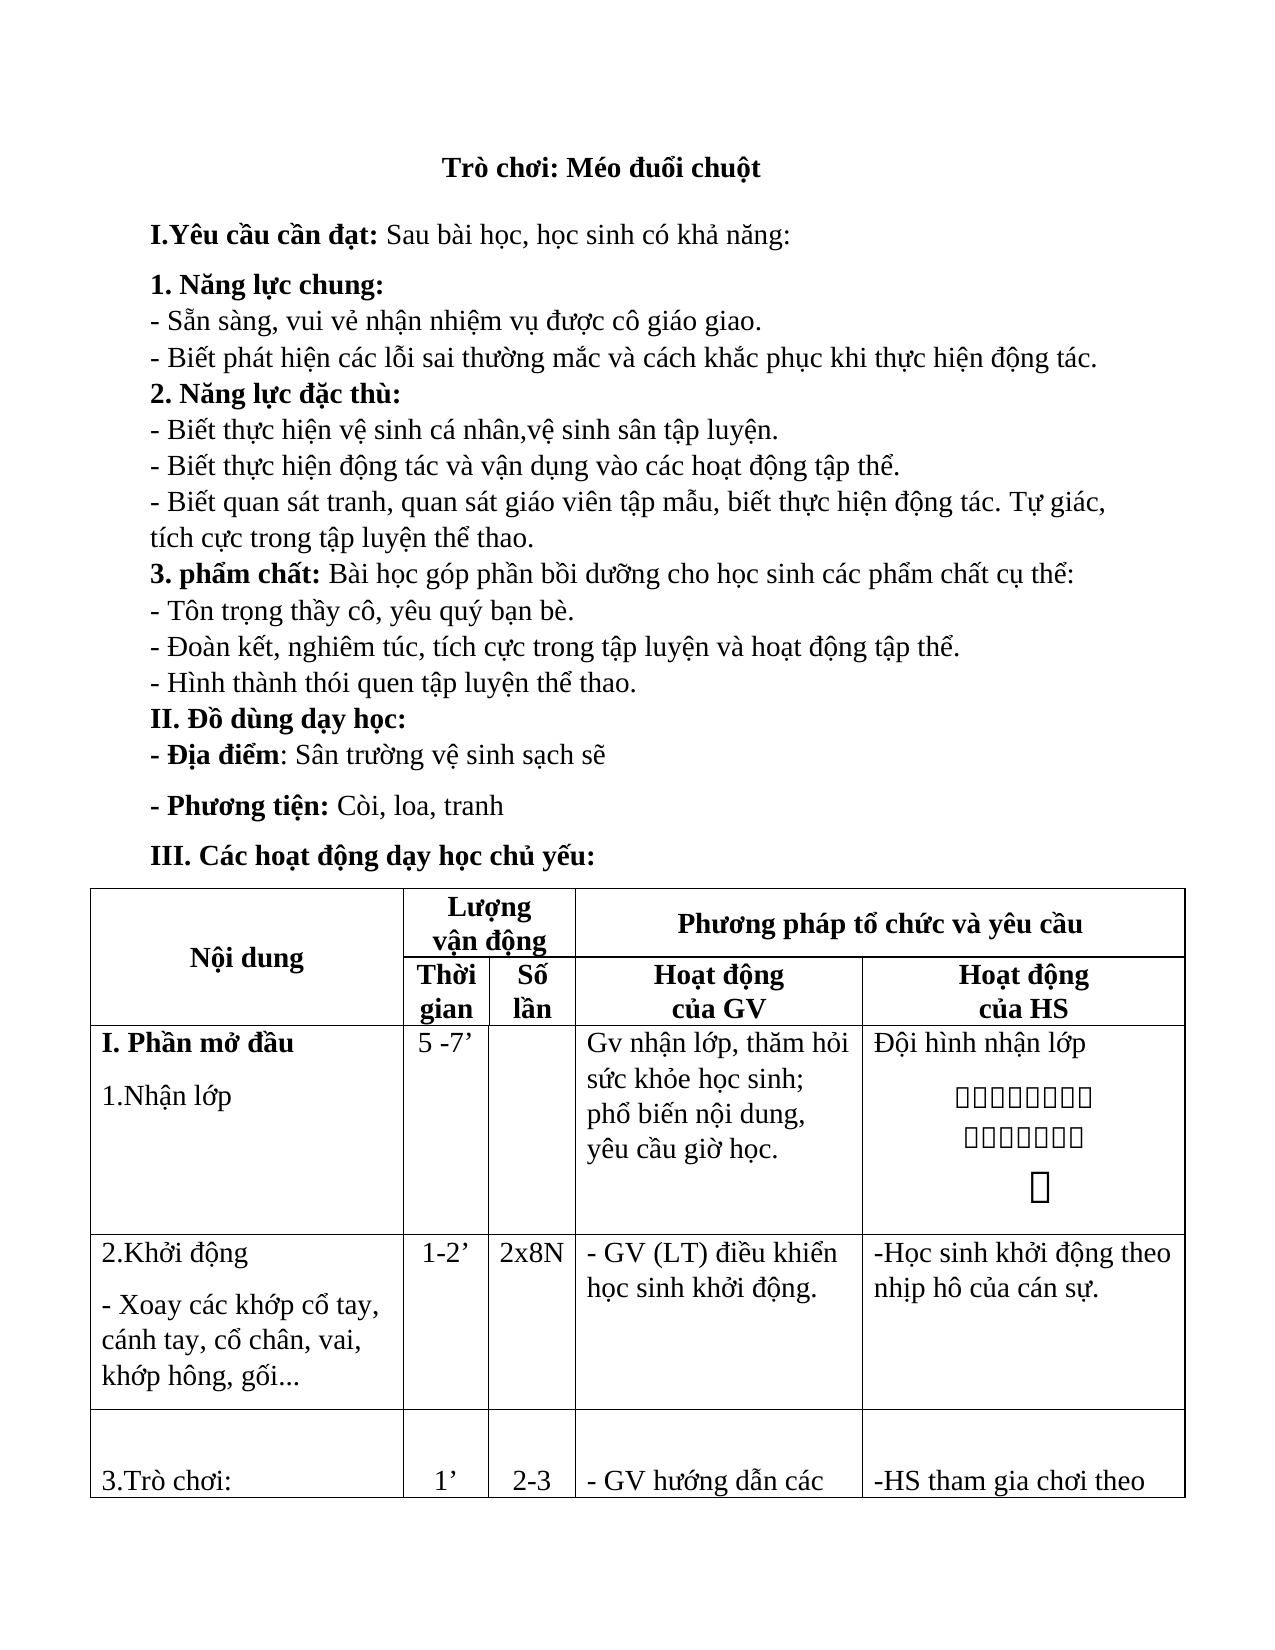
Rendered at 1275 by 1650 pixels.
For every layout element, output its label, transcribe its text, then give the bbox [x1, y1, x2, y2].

text - Biết quan sát tranh, quan sát giáo viên tập mẫu, biết thực hiện động tác. Tự giác, tích cực trong tập luyện thể thao. [150, 484, 1125, 554]
text I.Yêu cầu cần đạt: Sau bài học, học sinh có khả năng: [150, 217, 1125, 251]
table_cell 1’ [404, 1463, 488, 1497]
table_cell 1-2’ [404, 1235, 488, 1409]
table_cell [576, 1410, 862, 1463]
text III. Các hoạt động dạy học chủ yếu: [150, 838, 1125, 871]
table_cell Hoạt động của GV [576, 958, 862, 1024]
table_cell [91, 1410, 403, 1463]
table_cell Thời gian [404, 958, 489, 1024]
table_cell I. Phần mở đầu 1.Nhận lớp [91, 1026, 403, 1234]
text - Địa điểm: Sân trường vệ sinh sạch sẽ [150, 737, 1125, 771]
table_cell 2.Khởi động - Xoay các khớp cổ tay, cánh tay, cổ chân, vai, khớp hông, gối... [91, 1235, 403, 1409]
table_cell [576, 1463, 862, 1497]
text - Hình thành thói quen tập luyện thể thao. [150, 665, 1125, 698]
text II. Đồ dùng dạy học: [150, 701, 1125, 735]
table_cell Hoạt động của HS [863, 958, 1184, 1024]
table_cell [404, 1410, 488, 1463]
text 1. Năng lực chung: [150, 267, 1125, 301]
text - Tôn trọng thầy cô, yêu quý bạn bè. [150, 593, 1125, 626]
table_cell -Học sinh khởi động theo nhịp hô của cán sự. [863, 1235, 1184, 1409]
text Trò chơi: Méo đuổi chuột [150, 150, 1125, 183]
table_cell Đội hình nhận lớp    [863, 1026, 1184, 1234]
table_header Nội dung [91, 889, 403, 1024]
table_cell - GV (LT) điều khiển học sinh khởi động. [576, 1235, 862, 1409]
table_header Lượng vận động [404, 889, 575, 956]
text - Đoàn kết, nghiêm túc, tích cực trong tập luyện và hoạt động tập thể. [150, 629, 1125, 662]
text - Biết phát hiện các lỗi sai thường mắc và cách khắc phục khi thực hiện động tác. [150, 340, 1125, 373]
text - Biết thực hiện vệ sinh cá nhân,vệ sinh sân tập luyện. [150, 412, 1125, 446]
table_cell Gv nhận lớp, thăm hỏi sức khỏe học sinh; phổ biến nội dung, yêu cầu giờ học. [576, 1026, 862, 1234]
table_header Phương pháp tổ chức và yêu cầu [576, 889, 1184, 956]
table_cell 3.Trò chơi: Kết bạn [91, 1463, 403, 1497]
text - Phương tiện: Còi, loa, tranh [150, 788, 1125, 821]
text 2. Năng lực đặc thù: [150, 376, 1125, 409]
table_cell [489, 1410, 575, 1463]
text - Sẵn sàng, vui vẻ nhận nhiệm vụ được cô giáo giao. [150, 303, 1125, 337]
table_cell Số lần [490, 958, 575, 1024]
table_cell [863, 1410, 1184, 1463]
table_cell 2-3 lần [489, 1463, 575, 1497]
table_cell 5 -7’ [404, 1026, 488, 1234]
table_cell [863, 1463, 1184, 1497]
text 3. phẩm chất: Bài học góp phần bồi dưỡng cho học sinh các phẩm chất cụ thể: [150, 557, 1125, 590]
text - Biết thực hiện động tác và vận dụng vào các hoạt động tập thể. [150, 448, 1125, 482]
table_cell 2x8N [489, 1235, 575, 1409]
table_cell [489, 1026, 575, 1234]
